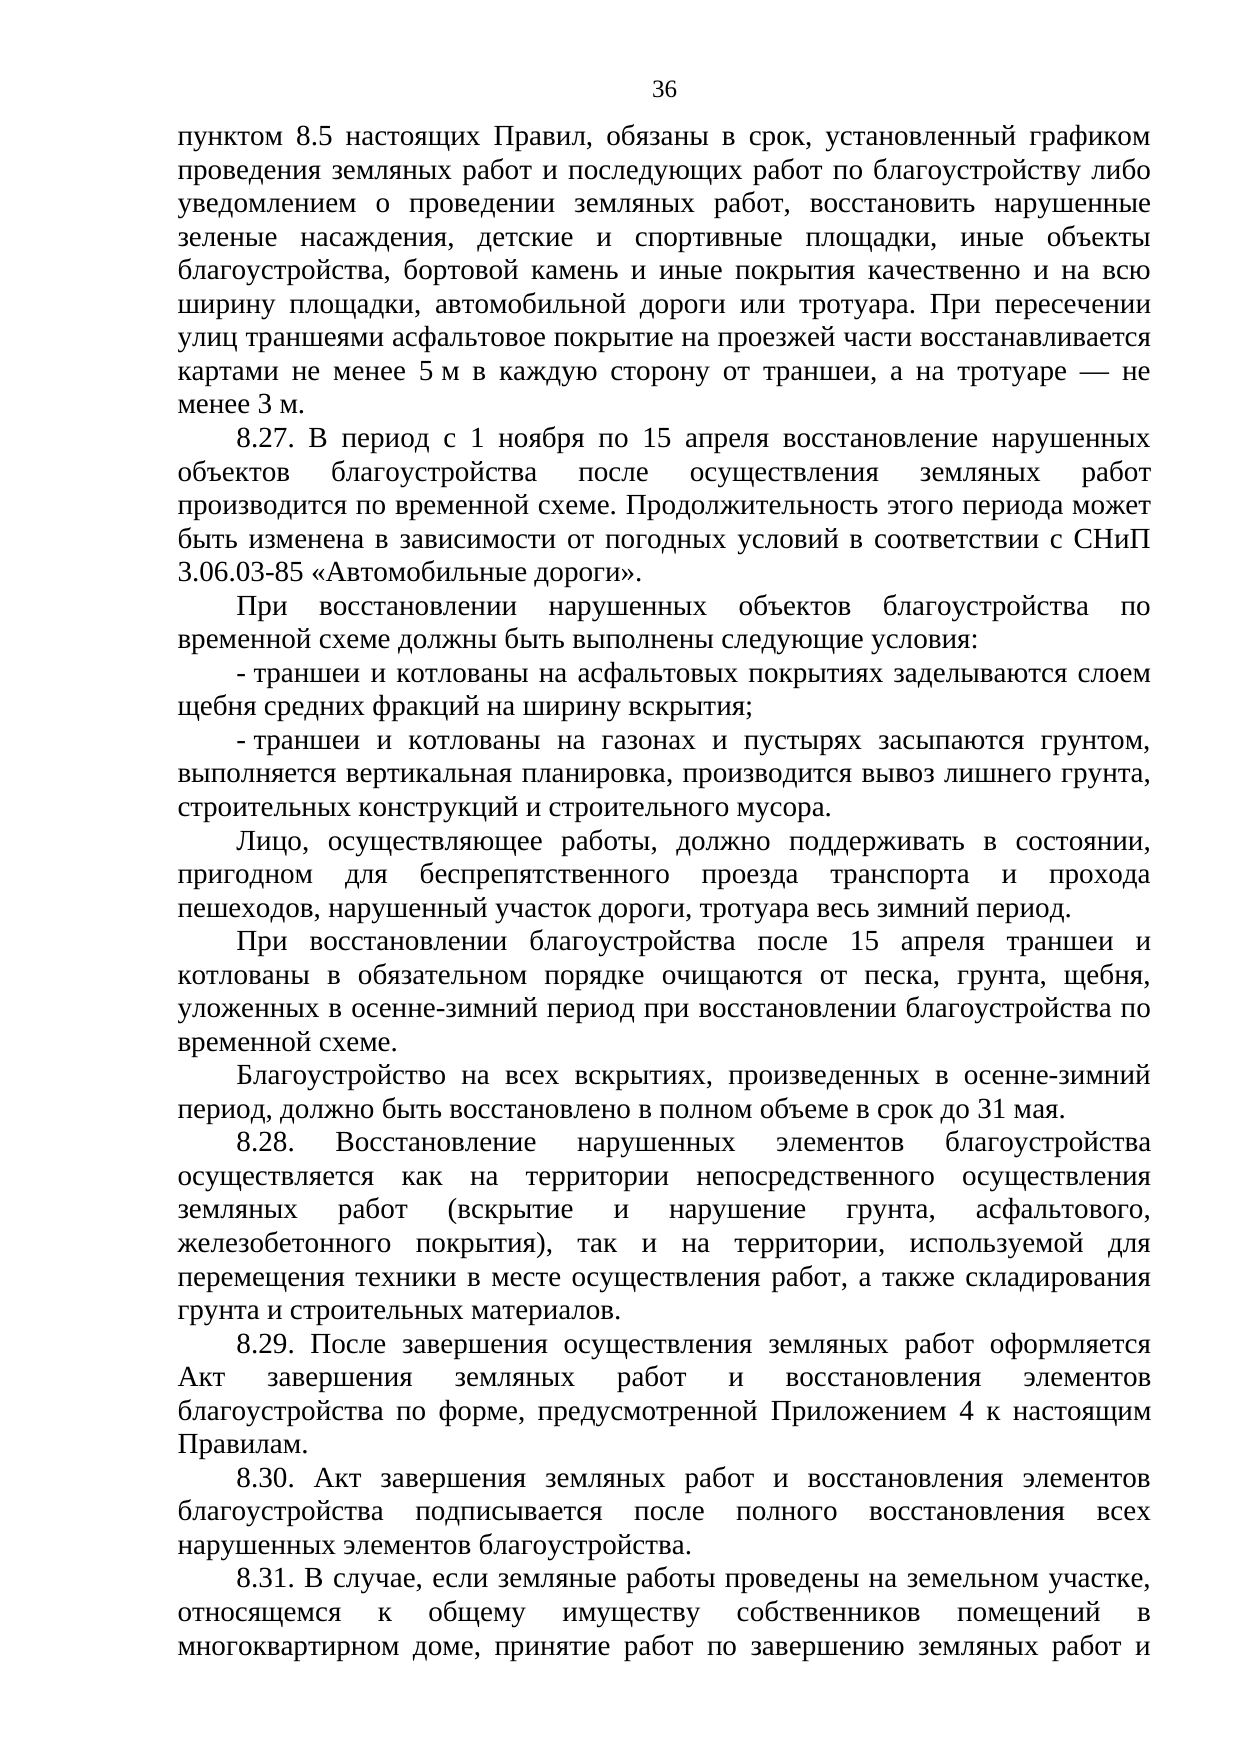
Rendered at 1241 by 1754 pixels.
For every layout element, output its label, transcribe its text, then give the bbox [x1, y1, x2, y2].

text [177, 118, 1152, 420]
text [177, 1561, 1152, 1661]
text - траншеи и котлованы на асфальтовых покрытиях заделываются слоем щебня средних фракций на ширину вскрытия; [177, 655, 1152, 722]
text При восстановлении нарушенных объектов благоустройства по временной схеме должны быть выполнены следующие условия: [177, 588, 1152, 655]
text Благоустройство на всех вскрытиях, произведенных в осенне-зимний период, должно быть восстановлено в полном объеме в срок до 31 мая. [177, 1057, 1152, 1124]
text 8.29. После завершения осуществления земляных работ оформляется Акт завершения земляных работ и восстановления элементов благоустройства по форме, предусмотренной Приложением 4 к настоящим Правилам. [177, 1326, 1152, 1460]
text 8.28. Восстановление нарушенных элементов благоустройства осуществляется как на территории непосредственного осуществления земляных работ (вскрытие и нарушение грунта, асфальтового, железобетонного покрытия), так и на территории, используемой для перемещения техники в месте осуществления работ, а также складирования грунта и строительных материалов. [177, 1124, 1152, 1326]
text При восстановлении благоустройства после 15 апреля траншеи и котлованы в обязательном порядке очищаются от песка, грунта, щебня, уложенных в осенне-зимний период при восстановлении благоустройства по временной схеме. [177, 923, 1152, 1057]
text 8.30. Акт завершения земляных работ и восстановления элементов благоустройства подписывается после полного восстановления всех нарушенных элементов благоустройства. [177, 1460, 1152, 1561]
text 8.27. В период с 1 ноября по 15 апреля восстановление нарушенных объектов благоустройства после осуществления земляных работ производится по временной схеме. Продолжительность этого периода может быть изменена в зависимости от погодных условий в соответствии с СНиП 3.06.03-85 «Автомобильные дороги». [177, 420, 1152, 588]
text - траншеи и котлованы на газонах и пустырях засыпаются грунтом, выполняется вертикальная планировка, производится вывоз лишнего грунта, строительных конструкций и строительного мусора. [177, 722, 1152, 823]
text Лицо, осуществляющее работы, должно поддерживать в состоянии, пригодном для беспрепятственного проезда транспорта и прохода пешеходов, нарушенный участок дороги, тротуара весь зимний период. [177, 823, 1152, 923]
